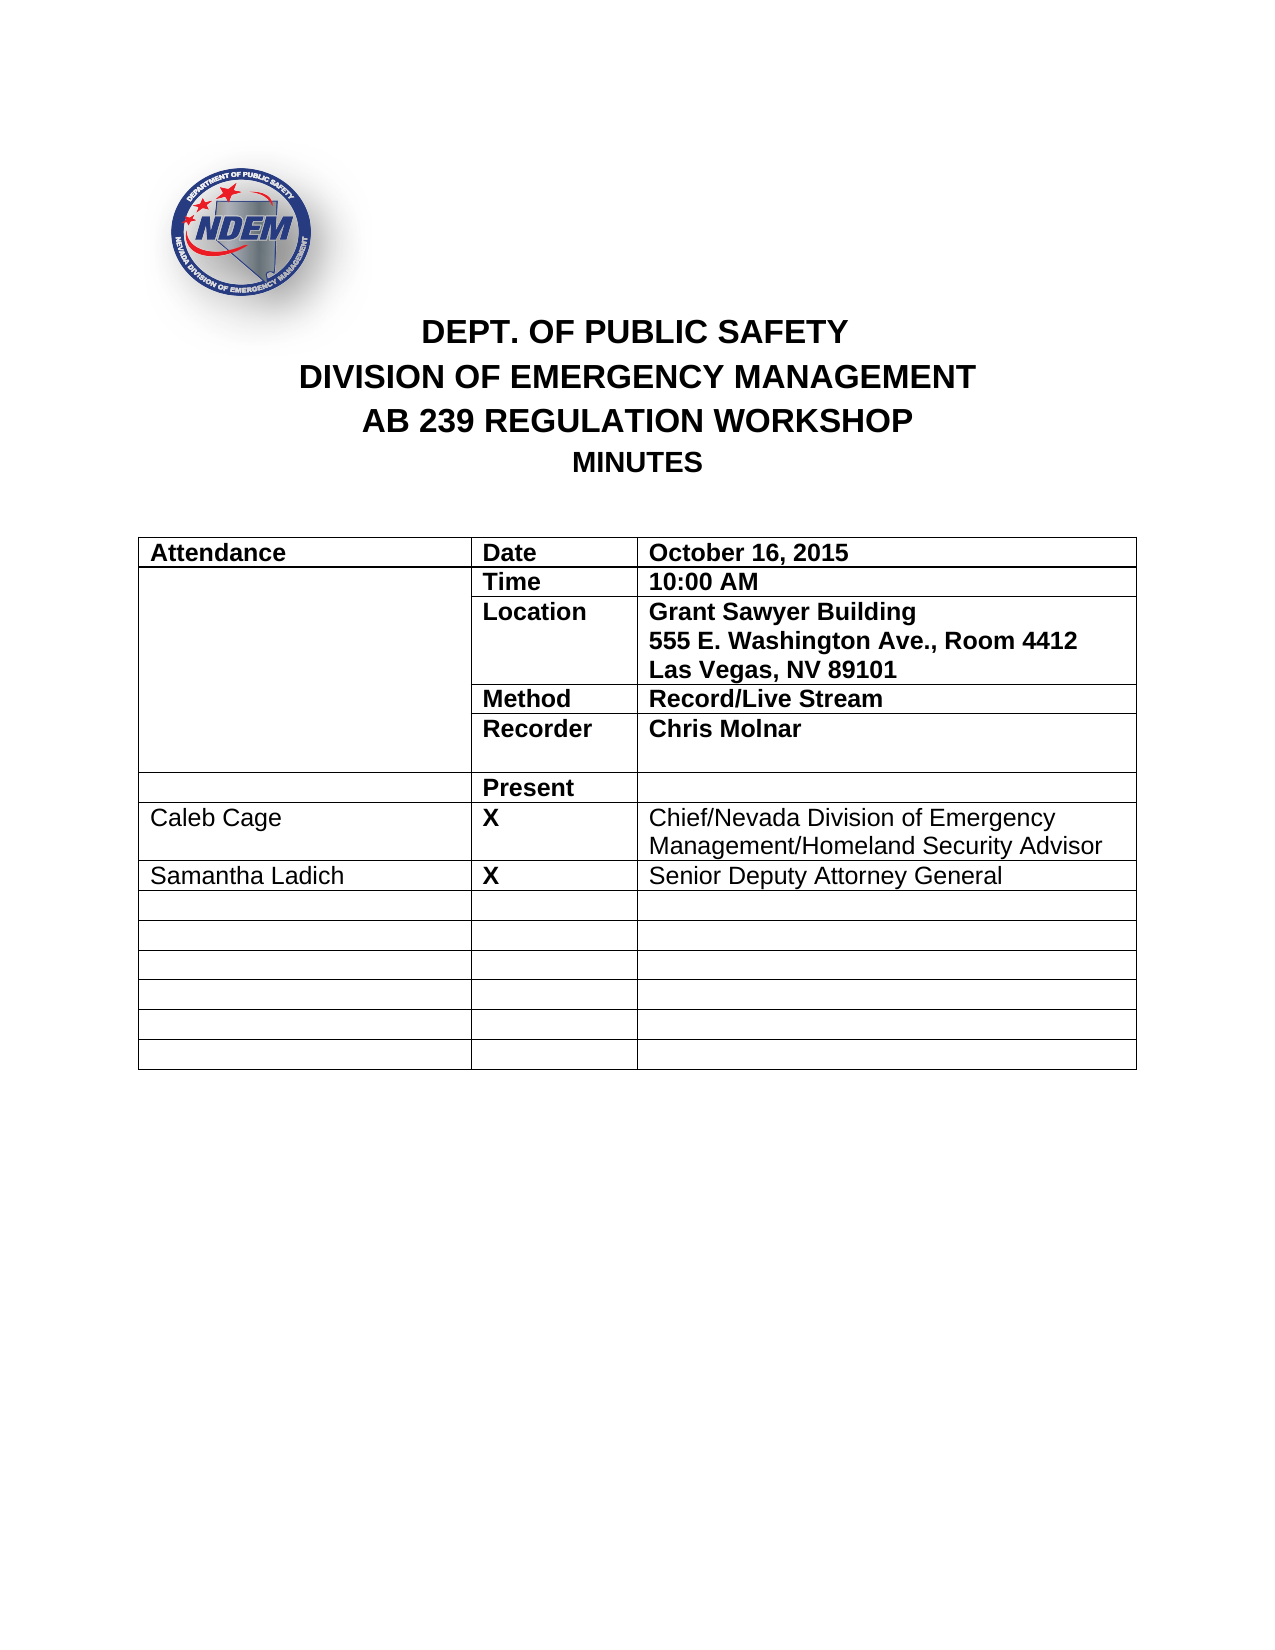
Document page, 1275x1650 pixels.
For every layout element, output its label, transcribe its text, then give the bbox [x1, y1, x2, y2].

table_cell Location [472, 597, 637, 683]
table_cell [139, 921, 471, 949]
table_cell [638, 951, 1136, 979]
table_cell Samantha Ladich [139, 861, 471, 890]
table_cell Caleb Cage [139, 803, 471, 860]
table_cell [472, 1010, 637, 1039]
table_cell [638, 773, 1136, 802]
table_cell [139, 773, 471, 802]
table_cell Time [472, 568, 637, 596]
table_cell Present [472, 773, 637, 802]
table_cell [638, 980, 1136, 1009]
text AB 239 REGULATION WORKSHOP [150, 401, 1125, 439]
table_header Attendance [139, 538, 471, 566]
table_cell [472, 921, 637, 949]
table_cell [472, 951, 637, 979]
table_cell X [472, 861, 637, 890]
table_header Date [472, 538, 637, 566]
table_cell [139, 1040, 471, 1069]
table_cell Senior Deputy Attorney General [638, 861, 1136, 890]
table_cell [472, 1040, 637, 1069]
table_cell [638, 891, 1136, 920]
table_cell [139, 1010, 471, 1039]
text MINUTES [150, 445, 1125, 478]
picture [171, 168, 311, 296]
table_cell 10:00 AM [638, 568, 1136, 596]
table_cell Chris Molnar [638, 714, 1136, 772]
table_cell Record/Live Stream [638, 685, 1136, 713]
table_cell [472, 980, 637, 1009]
table_cell Chief/Nevada Division of Emergency Management/Homeland Security Advisor [638, 803, 1136, 860]
table_cell Grant Sawyer Building 555 E. Washington Ave., Room 4412 Las Vegas, NV 89101 [638, 597, 1136, 683]
table_cell [139, 891, 471, 920]
table_cell [139, 951, 471, 979]
text DIVISION OF EMERGENCY MANAGEMENT [150, 357, 1125, 395]
table_cell Method [472, 685, 637, 713]
table_cell Recorder [472, 714, 637, 772]
table_cell [139, 568, 471, 772]
table_cell [472, 891, 637, 920]
table_cell [638, 1010, 1136, 1039]
text DEPT. OF PUBLIC SAFETY [150, 150, 1125, 351]
table_header October 16, 2015 [638, 538, 1136, 566]
table_cell X [472, 803, 637, 860]
table_cell [638, 921, 1136, 949]
table_cell [638, 1040, 1136, 1069]
table_cell [139, 980, 471, 1009]
